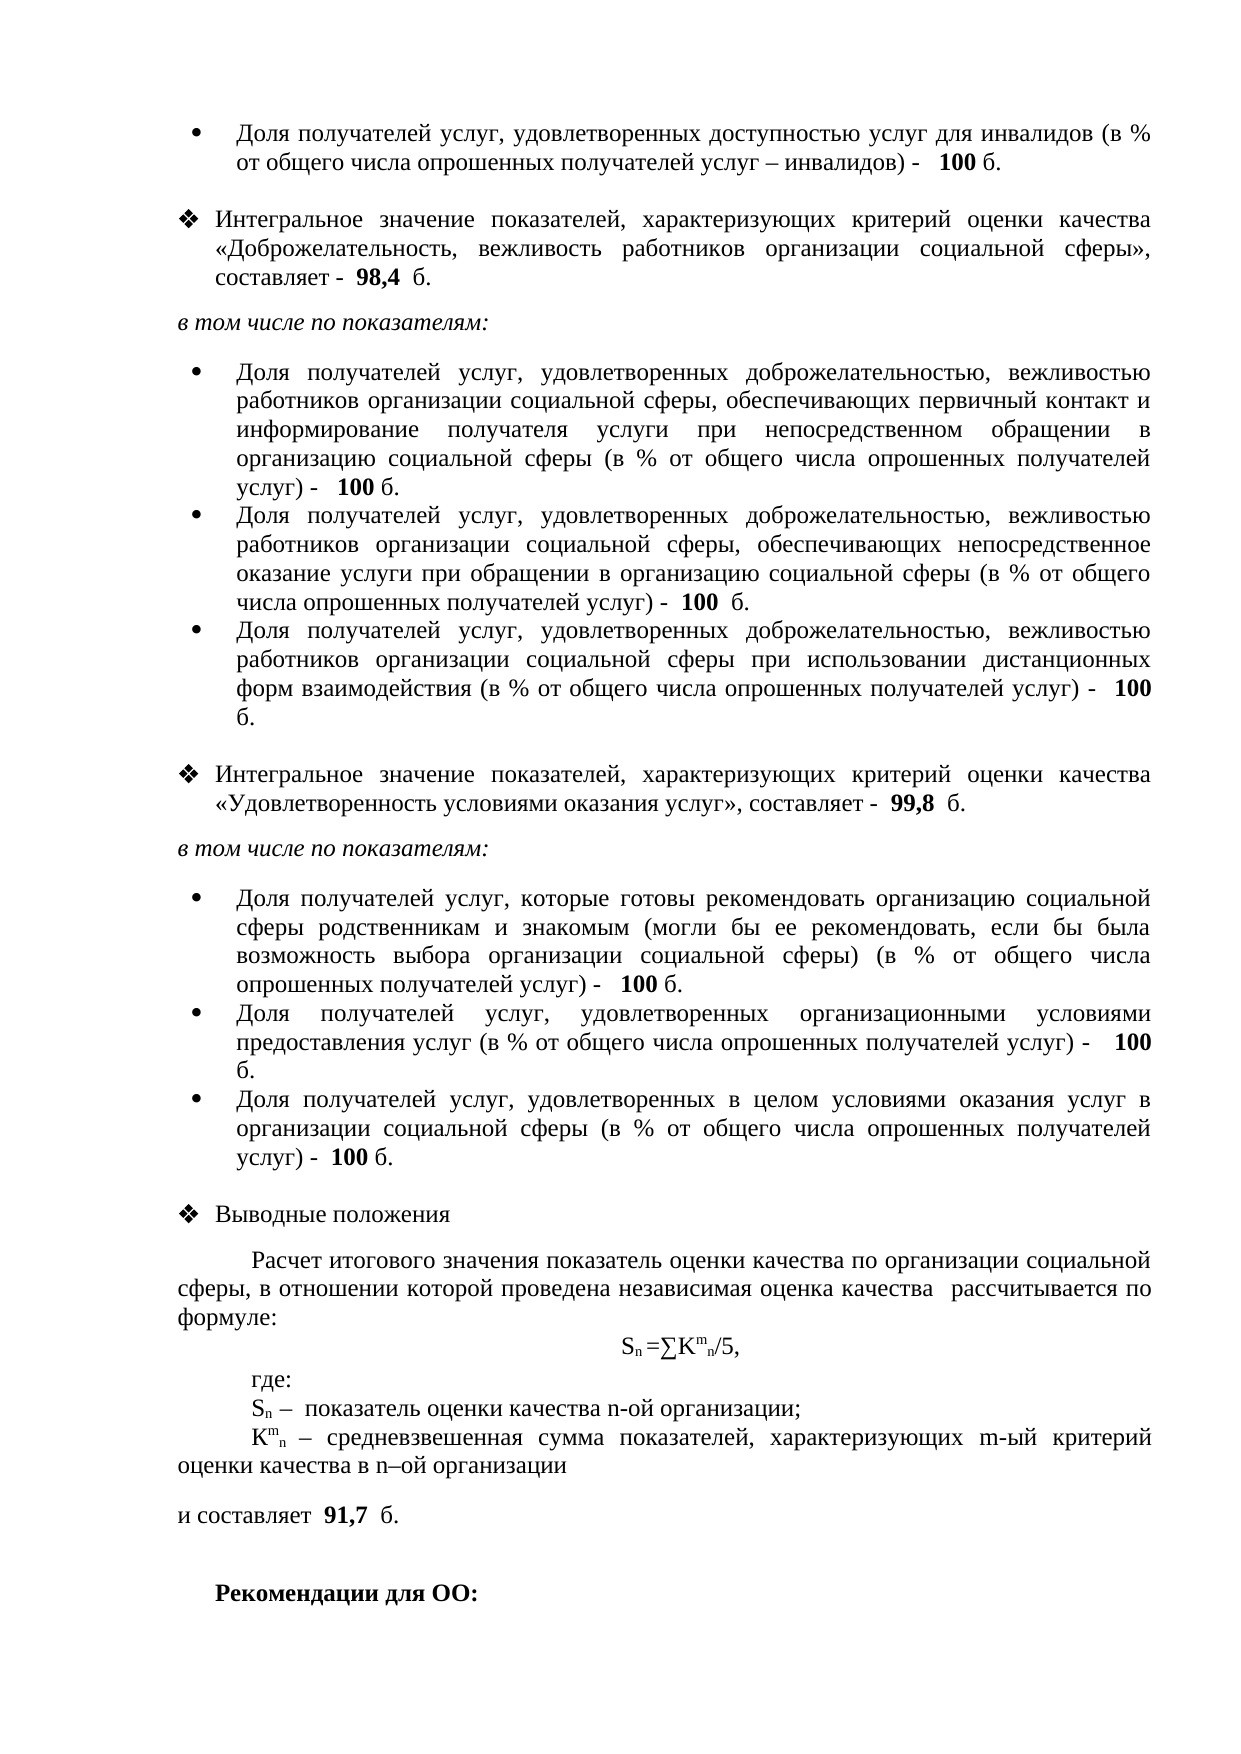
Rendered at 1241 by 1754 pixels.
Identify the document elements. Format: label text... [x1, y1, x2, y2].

list Доля получателей услуг, удовлетворенных в целом условиями оказания услуг в организации социальной сферы (в % от общего числа опрошенных получателей услуг) - 100 б. [192, 1084, 1152, 1171]
list Выводные положения [177, 1199, 1152, 1228]
list Доля получателей услуг, которые готовы рекомендовать организацию социальной сферы родственникам и знакомым (могли бы ее рекомендовать, если бы была возможность выбора организации социальной сферы) (в % от общего числа опрошенных получателей услуг) - 100 б. [192, 883, 1152, 998]
text Sn – показатель оценки качества n-ой организации; [177, 1393, 1152, 1422]
list Рекомендации для ОО: [215, 1578, 1152, 1607]
list Доля получателей услуг, удовлетворенных доброжелательностью, вежливостью работников организации социальной сферы, обеспечивающих непосредственное оказание услуги при обращении в организацию социальной сферы (в % от общего числа опрошенных получателей услуг) - 100 б. [192, 501, 1152, 616]
text и составляет 91,7 б. [177, 1500, 1152, 1529]
text Расчет итогового значения показатель оценки качества по организации социальной сферы, в отношении которой проведена независимая оценка качества рассчитывается по формуле: [177, 1245, 1152, 1331]
text в том числе по показателям: [177, 833, 1152, 862]
text Sn =∑Kmn/5, [177, 1331, 1152, 1360]
list Доля получателей услуг, удовлетворенных доброжелательностью, вежливостью работников организации социальной сферы, обеспечивающих первичный контакт и информирование получателя услуги при непосредственном обращении в организацию социальной сферы (в % от общего числа опрошенных получателей услуг) - 100 б. [192, 357, 1152, 501]
text в том числе по показателям: [177, 307, 1152, 336]
text где: [177, 1364, 1152, 1393]
list Доля получателей услуг, удовлетворенных доступностью услуг для инвалидов (в % от общего числа опрошенных получателей услуг – инвалидов) - 100 б. [192, 118, 1152, 176]
list Доля получателей услуг, удовлетворенных доброжелательностью, вежливостью работников организации социальной сферы при использовании дистанционных форм взаимодействия (в % от общего числа опрошенных получателей услуг) - 100 б. [192, 616, 1152, 731]
text Кmn – средневзвешенная сумма показателей, характеризующих m-ый критерий оценки качества в n–ой организации [177, 1422, 1152, 1479]
list Доля получателей услуг, удовлетворенных организационными условиями предоставления услуг (в % от общего числа опрошенных получателей услуг) - 100 б. [192, 998, 1152, 1084]
list Интегральное значение показателей, характеризующих критерий оценки качества «Удовлетворенность условиями оказания услуг», составляет - 99,8 б. [177, 759, 1152, 817]
list Интегральное значение показателей, характеризующих критерий оценки качества «Доброжелательность, вежливость работников организации социальной сферы», составляет - 98,4 б. [177, 204, 1152, 291]
